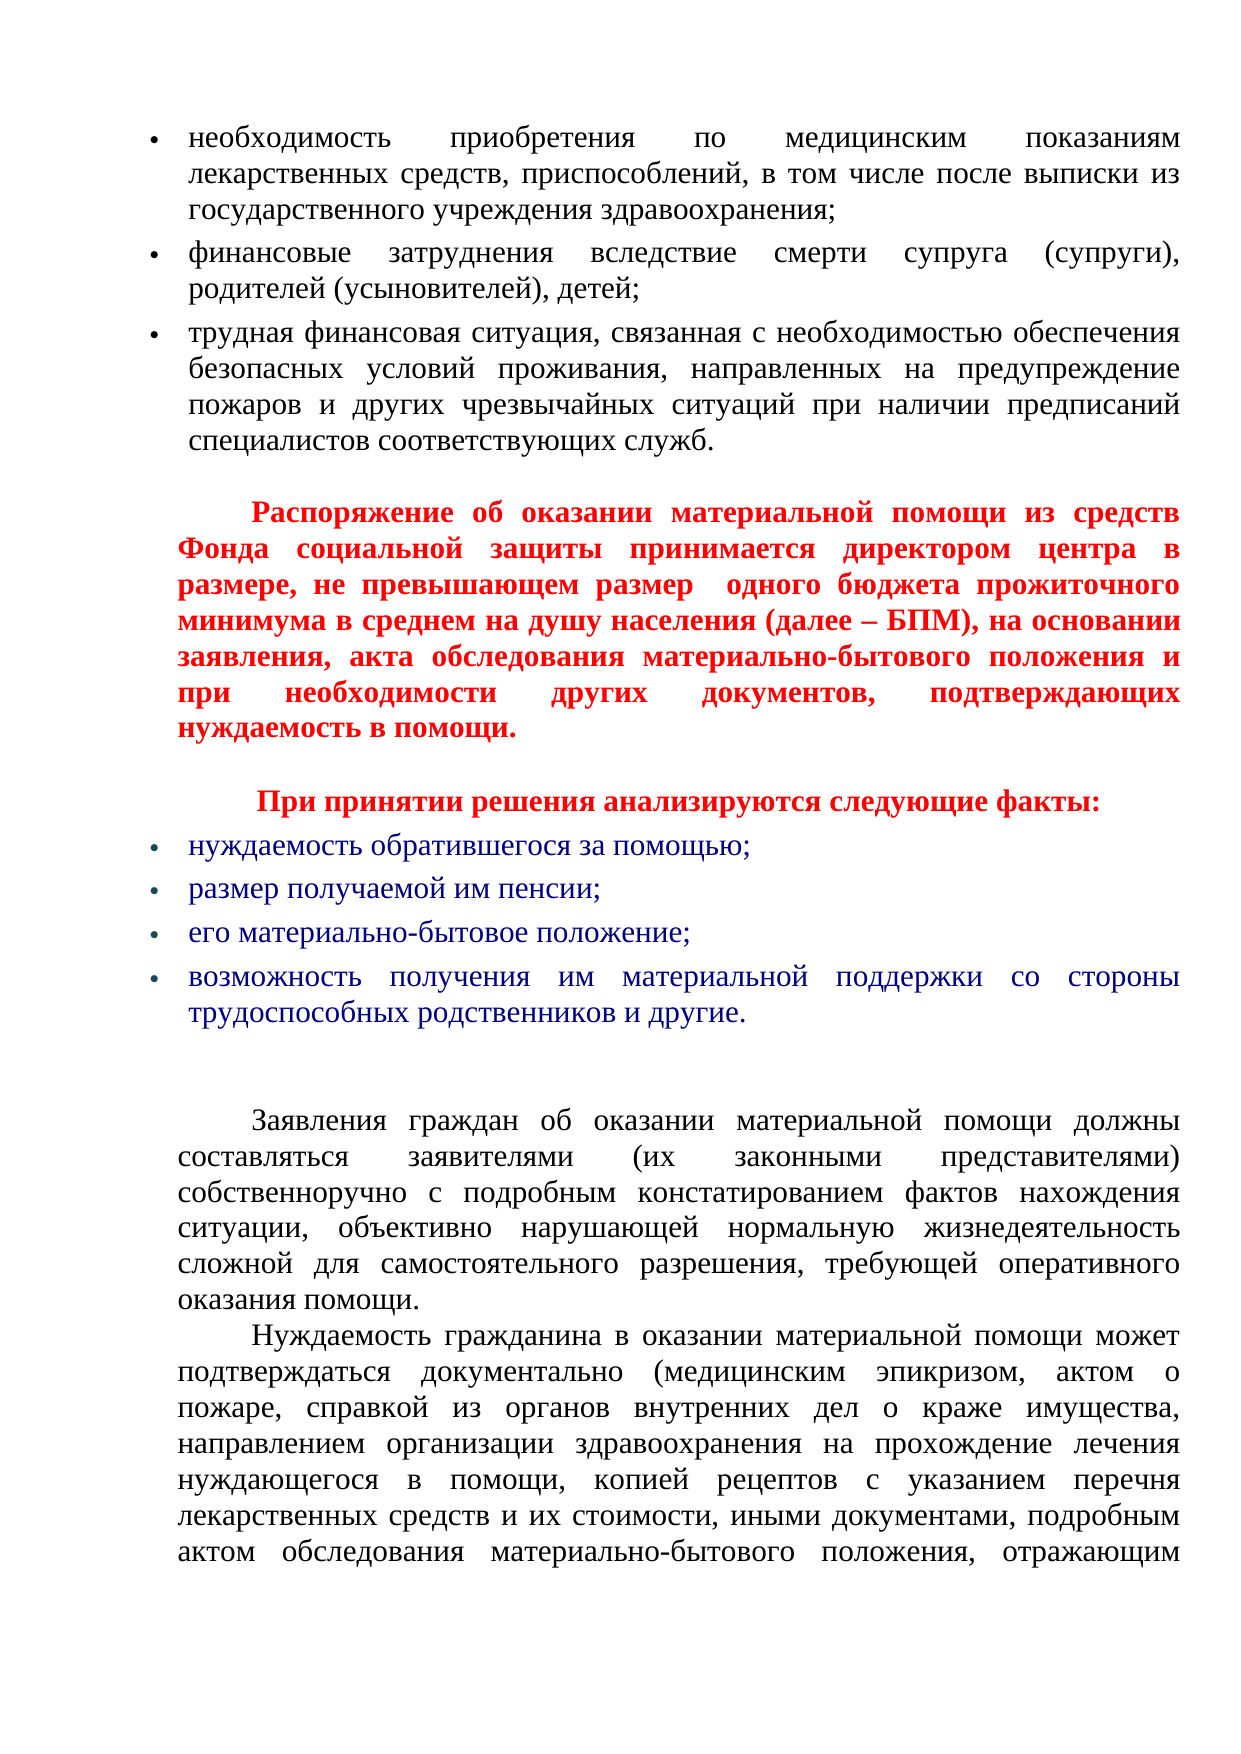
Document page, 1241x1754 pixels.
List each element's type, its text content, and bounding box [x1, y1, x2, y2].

text При принятии решения анализируются следующие факты: [177, 782, 1181, 818]
text Распоряжение об оказании материальной помощи из средств Фонда социальной защиты принимается директором центра в размере, не превышающем размер одного бюджета прожиточного минимума в среднем на душу населения (далее – БПМ), на основании заявления, акта обследования материально-бытового положения и при необходимости других документов, подтверждающих нуждаемость в помощи. [177, 493, 1181, 745]
list его материально-бытовое положение; [151, 913, 1181, 949]
list финансовые затруднения вследствие смерти супруга (супруги), родителей (усыновителей), детей; [151, 234, 1181, 306]
list размер получаемой им пенсии; [151, 870, 1181, 906]
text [177, 1317, 1181, 1568]
list трудная финансовая ситуация, связанная с необходимостью обеспечения безопасных условий проживания, направленных на предупреждение пожаров и других чрезвычайных ситуаций при наличии предписаний специалистов соответствующих служб. [151, 313, 1181, 457]
text Заявления граждан об оказании материальной помощи должны составляться заявителями (их законными представителями) собственноручно с подробным констатированием фактов нахождения ситуации, объективно нарушающей нормальную жизнедеятельность сложной для самостоятельного разрешения, требующей оперативного оказания помощи. [177, 1101, 1181, 1317]
list необходимость приобретения по медицинским показаниям лекарственных средств, приспособлений, в том числе после выписки из государственного учреждения здравоохранения; [151, 118, 1181, 226]
list нуждаемость обратившегося за помощью; [151, 826, 1181, 862]
list возможность получения им материальной поддержки со стороны трудоспособных родственников и другие. [151, 957, 1181, 1029]
